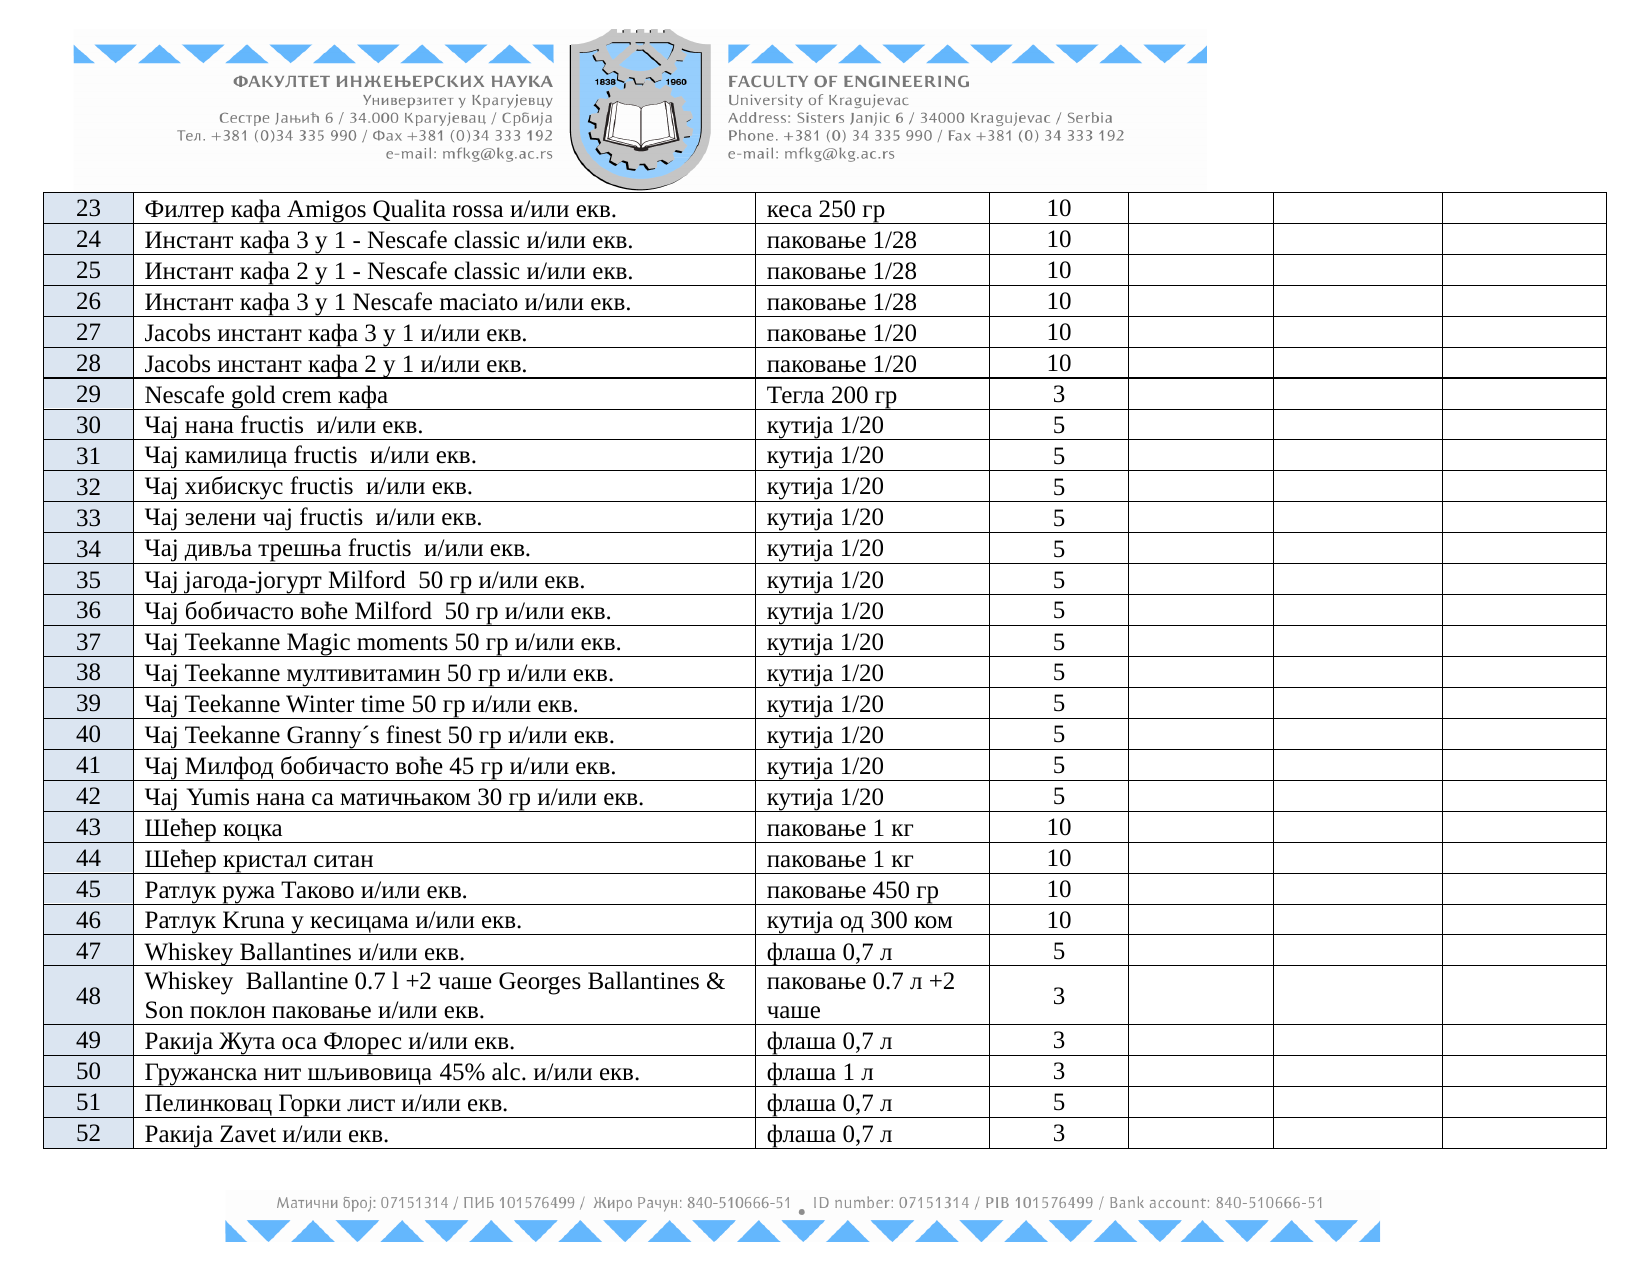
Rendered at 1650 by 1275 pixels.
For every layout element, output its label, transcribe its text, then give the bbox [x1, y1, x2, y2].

table_cell Чај Teekanne Granny´s finest 50 гр и/или екв. [134, 719, 755, 749]
table_cell [1129, 843, 1273, 872]
table_cell [1443, 719, 1606, 749]
table_cell Чај зелени чај fructis и/или екв. [134, 502, 755, 532]
table_cell 30 [44, 410, 133, 439]
table_cell 3 [990, 966, 1128, 1024]
table_cell Чај камилица fructis и/или екв. [134, 440, 755, 470]
table_cell 23 [44, 193, 133, 223]
table_cell [1443, 905, 1606, 934]
table_cell 40 [44, 719, 133, 749]
table_cell [1129, 935, 1273, 965]
table_cell Инстант кафа 3 у 1 Nescafe maciato и/или екв. [134, 286, 755, 316]
table_cell [1129, 1118, 1273, 1148]
table_cell 37 [44, 626, 133, 656]
table_cell 32 [44, 471, 133, 501]
table_cell [1274, 1025, 1442, 1055]
table_cell Ракија Жута оса Флорес и/или екв. [134, 1025, 755, 1055]
table_cell 5 [990, 502, 1128, 532]
table_cell кутија од 300 ком [756, 905, 989, 934]
table_cell флаша 0,7 л [756, 1087, 989, 1117]
table_cell [1129, 410, 1273, 439]
table_cell [1274, 750, 1442, 780]
table_cell кутија 1/20 [756, 410, 989, 439]
table_cell флаша 0,7 л [756, 1025, 989, 1055]
table_cell [1443, 471, 1606, 501]
table_cell кутија 1/20 [756, 533, 989, 563]
table_cell [1443, 410, 1606, 439]
table_cell 10 [990, 317, 1128, 347]
table_cell [1274, 410, 1442, 439]
table_cell паковање 450 гр [756, 874, 989, 903]
table_cell 50 [44, 1056, 133, 1086]
table_cell 33 [44, 502, 133, 532]
table_cell кеса 250 гр [756, 193, 989, 223]
table_cell паковање 1/28 [756, 224, 989, 254]
table_cell [1274, 286, 1442, 316]
table_cell Чај Yumis нана са матичњаком 30 гр и/или екв. [134, 781, 755, 811]
table_cell Чај Teekanne мултивитамин 50 гр и/или екв. [134, 657, 755, 687]
table_cell [1443, 688, 1606, 718]
table_cell 46 [44, 905, 133, 934]
table_cell 5 [990, 750, 1128, 780]
table_cell 10 [990, 286, 1128, 316]
table_cell Ратлук ружа Таково и/или екв. [134, 874, 755, 903]
table_cell [1443, 874, 1606, 903]
table_cell [1129, 1025, 1273, 1055]
table_cell [1274, 564, 1442, 594]
table_cell Пелинковац Горки лист и/или екв. [134, 1087, 755, 1117]
table_cell [1274, 1118, 1442, 1148]
table_cell [1274, 657, 1442, 687]
table_cell [1129, 1056, 1273, 1086]
table_cell Чај Teekanne Winter time 50 гр и/или екв. [134, 688, 755, 718]
table_cell 5 [990, 935, 1128, 965]
table_cell 24 [44, 224, 133, 254]
table_cell кутија 1/20 [756, 719, 989, 749]
table_cell 5 [990, 688, 1128, 718]
table_cell кутија 1/20 [756, 502, 989, 532]
table_cell [1274, 255, 1442, 285]
table_cell 52 [44, 1118, 133, 1148]
table_cell [1274, 193, 1442, 223]
table_cell [1443, 224, 1606, 254]
table_cell [1129, 255, 1273, 285]
table_cell [1443, 781, 1606, 811]
table_cell [1274, 1056, 1442, 1086]
table_cell [1129, 502, 1273, 532]
table_cell 5 [990, 564, 1128, 594]
table_cell 5 [990, 781, 1128, 811]
table_cell Инстант кафа 2 у 1 - Nescafe classic и/или екв. [134, 255, 755, 285]
table_cell [1129, 966, 1273, 1024]
table_cell [1274, 935, 1442, 965]
table_cell 5 [990, 440, 1128, 470]
table_cell 5 [990, 1087, 1128, 1117]
table_cell [1274, 595, 1442, 625]
table_cell 45 [44, 874, 133, 903]
table_cell 5 [990, 533, 1128, 563]
table_cell [1274, 224, 1442, 254]
table_cell [1274, 812, 1442, 842]
table_cell 41 [44, 750, 133, 780]
table_cell флаша 1 л [756, 1056, 989, 1086]
table_cell [1129, 719, 1273, 749]
table_cell паковање 1 кг [756, 843, 989, 872]
table_cell [1129, 440, 1273, 470]
table_cell [1274, 905, 1442, 934]
table_cell 25 [44, 255, 133, 285]
table_cell [1129, 224, 1273, 254]
table_cell 3 [990, 1025, 1128, 1055]
table_cell [1274, 348, 1442, 377]
table_cell [1443, 564, 1606, 594]
table_cell Гружанска нит шљивовица 45% alc. и/или екв. [134, 1056, 755, 1086]
table_cell [1443, 533, 1606, 563]
table_cell [1129, 657, 1273, 687]
table_cell [1129, 471, 1273, 501]
table_cell [1274, 719, 1442, 749]
table_cell [1274, 502, 1442, 532]
table_cell 5 [990, 657, 1128, 687]
table_cell [1129, 750, 1273, 780]
picture [73, 29, 1207, 192]
table_cell 28 [44, 348, 133, 377]
table_cell [1443, 1056, 1606, 1086]
picture [225, 1190, 1381, 1242]
table_cell кутија 1/20 [756, 781, 989, 811]
table_cell [1443, 750, 1606, 780]
table_cell [1443, 595, 1606, 625]
table_cell [1129, 317, 1273, 347]
table_cell Чај хибискус fructis и/или екв. [134, 471, 755, 501]
table_cell 42 [44, 781, 133, 811]
table_cell [1443, 502, 1606, 532]
table_cell [1443, 286, 1606, 316]
table_cell кутија 1/20 [756, 471, 989, 501]
table_cell 39 [44, 688, 133, 718]
table_cell кутија 1/20 [756, 564, 989, 594]
table_cell [1274, 533, 1442, 563]
table_cell [1129, 874, 1273, 903]
table_cell паковање 1/28 [756, 255, 989, 285]
table_cell [1274, 317, 1442, 347]
table_cell Шећер кристал ситан [134, 843, 755, 872]
table_cell флаша 0,7 л [756, 935, 989, 965]
table_cell паковање 1 кг [756, 812, 989, 842]
table_cell [1443, 317, 1606, 347]
table_cell кутија 1/20 [756, 595, 989, 625]
table_cell 48 [44, 966, 133, 1024]
table_cell 3 [990, 1118, 1128, 1148]
table_cell кутија 1/20 [756, 626, 989, 656]
table_cell 43 [44, 812, 133, 842]
table_cell [1443, 843, 1606, 872]
table_cell Ратлук Kruna у кесицама и/или екв. [134, 905, 755, 934]
table_cell 27 [44, 317, 133, 347]
table_cell 10 [990, 843, 1128, 872]
table_cell [1274, 626, 1442, 656]
table_cell 10 [990, 812, 1128, 842]
table_cell 3 [990, 379, 1128, 408]
table_cell [1129, 379, 1273, 408]
table_cell [1129, 781, 1273, 811]
table_cell кутија 1/20 [756, 688, 989, 718]
table_cell 10 [990, 255, 1128, 285]
table_cell Чај нана fructis и/или екв. [134, 410, 755, 439]
table_cell [1129, 626, 1273, 656]
table_cell паковање 0.7 л +2 чаше [756, 966, 989, 1024]
table_cell [1129, 564, 1273, 594]
table_cell 5 [990, 626, 1128, 656]
table_cell [1443, 812, 1606, 842]
table_cell 5 [990, 595, 1128, 625]
table_cell [1274, 781, 1442, 811]
table_cell паковање 1/20 [756, 348, 989, 377]
table_cell [1443, 1025, 1606, 1055]
table_cell Тегла 200 гр [756, 379, 989, 408]
table_cell кутија 1/20 [756, 657, 989, 687]
table_cell 47 [44, 935, 133, 965]
table_cell [1129, 595, 1273, 625]
table_cell Чај Teekanne Magic moments 50 гр и/или екв. [134, 626, 755, 656]
table_cell 34 [44, 533, 133, 563]
table_cell Филтер кафа Amigos Qualita rossa и/или екв. [134, 193, 755, 223]
table_cell Јаcobs инстант кафа 3 у 1 и/или екв. [134, 317, 755, 347]
table_cell 5 [990, 410, 1128, 439]
table_cell [1443, 626, 1606, 656]
table_cell [1274, 471, 1442, 501]
table_cell [1443, 657, 1606, 687]
table_cell [1274, 843, 1442, 872]
table_cell флаша 0,7 л [756, 1118, 989, 1148]
table_cell [1129, 905, 1273, 934]
table_cell Whiskey Ballantine 0.7 l +2 чаше Georges Ballantines & Son поклон паковање и/или екв. [134, 966, 755, 1024]
table_cell 29 [44, 379, 133, 408]
table_cell [1129, 812, 1273, 842]
table_cell [1129, 348, 1273, 377]
table_cell 38 [44, 657, 133, 687]
table_cell Nescafe gold crem кафа [134, 379, 755, 408]
table_cell [1129, 688, 1273, 718]
table_cell 5 [990, 471, 1128, 501]
table_cell 26 [44, 286, 133, 316]
table_cell [1443, 379, 1606, 408]
table_cell 36 [44, 595, 133, 625]
table_cell [1443, 348, 1606, 377]
table_cell кутија 1/20 [756, 750, 989, 780]
table_cell Јаcobs инстант кафа 2 у 1 и/или екв. [134, 348, 755, 377]
table_cell Чај бобичасто воће Мilford 50 гр и/или екв. [134, 595, 755, 625]
table_cell [1274, 874, 1442, 903]
table_cell паковање 1/20 [756, 317, 989, 347]
table_cell Чај јагода-јогурт Мilford 50 гр и/или екв. [134, 564, 755, 594]
table_cell [1129, 533, 1273, 563]
table_cell 10 [990, 193, 1128, 223]
table_cell паковање 1/28 [756, 286, 989, 316]
table_cell Шећер коцка [134, 812, 755, 842]
table_cell 49 [44, 1025, 133, 1055]
table_cell 51 [44, 1087, 133, 1117]
table_cell 5 [990, 719, 1128, 749]
table_cell [1274, 379, 1442, 408]
table_cell 10 [990, 224, 1128, 254]
table_cell [1443, 193, 1606, 223]
table_cell [1129, 286, 1273, 316]
table_cell [1443, 440, 1606, 470]
table_cell [1129, 1087, 1273, 1117]
table_cell Ракија Zavet и/или екв. [134, 1118, 755, 1148]
table_cell [1443, 255, 1606, 285]
table_cell Чај Милфод бобичасто воће 45 гр и/или екв. [134, 750, 755, 780]
table_cell [1443, 935, 1606, 965]
table_cell [1274, 1087, 1442, 1117]
table_cell Чај дивља трешња fructis и/или екв. [134, 533, 755, 563]
table_cell кутија 1/20 [756, 440, 989, 470]
table_cell [1274, 966, 1442, 1024]
table_cell 35 [44, 564, 133, 594]
table_cell 10 [990, 905, 1128, 934]
table_cell [1443, 1087, 1606, 1117]
table_cell 10 [990, 348, 1128, 377]
table_cell [1443, 1118, 1606, 1148]
table_cell 10 [990, 874, 1128, 903]
table_cell Инстант кафа 3 у 1 - Nescafe classic и/или екв. [134, 224, 755, 254]
table_cell [1274, 440, 1442, 470]
table_cell [1274, 688, 1442, 718]
table_cell 3 [990, 1056, 1128, 1086]
table_cell 31 [44, 440, 133, 470]
table_cell 44 [44, 843, 133, 872]
table_cell [1443, 966, 1606, 1024]
table_cell [1129, 193, 1273, 223]
table_cell Whiskey Ballantines и/или екв. [134, 935, 755, 965]
